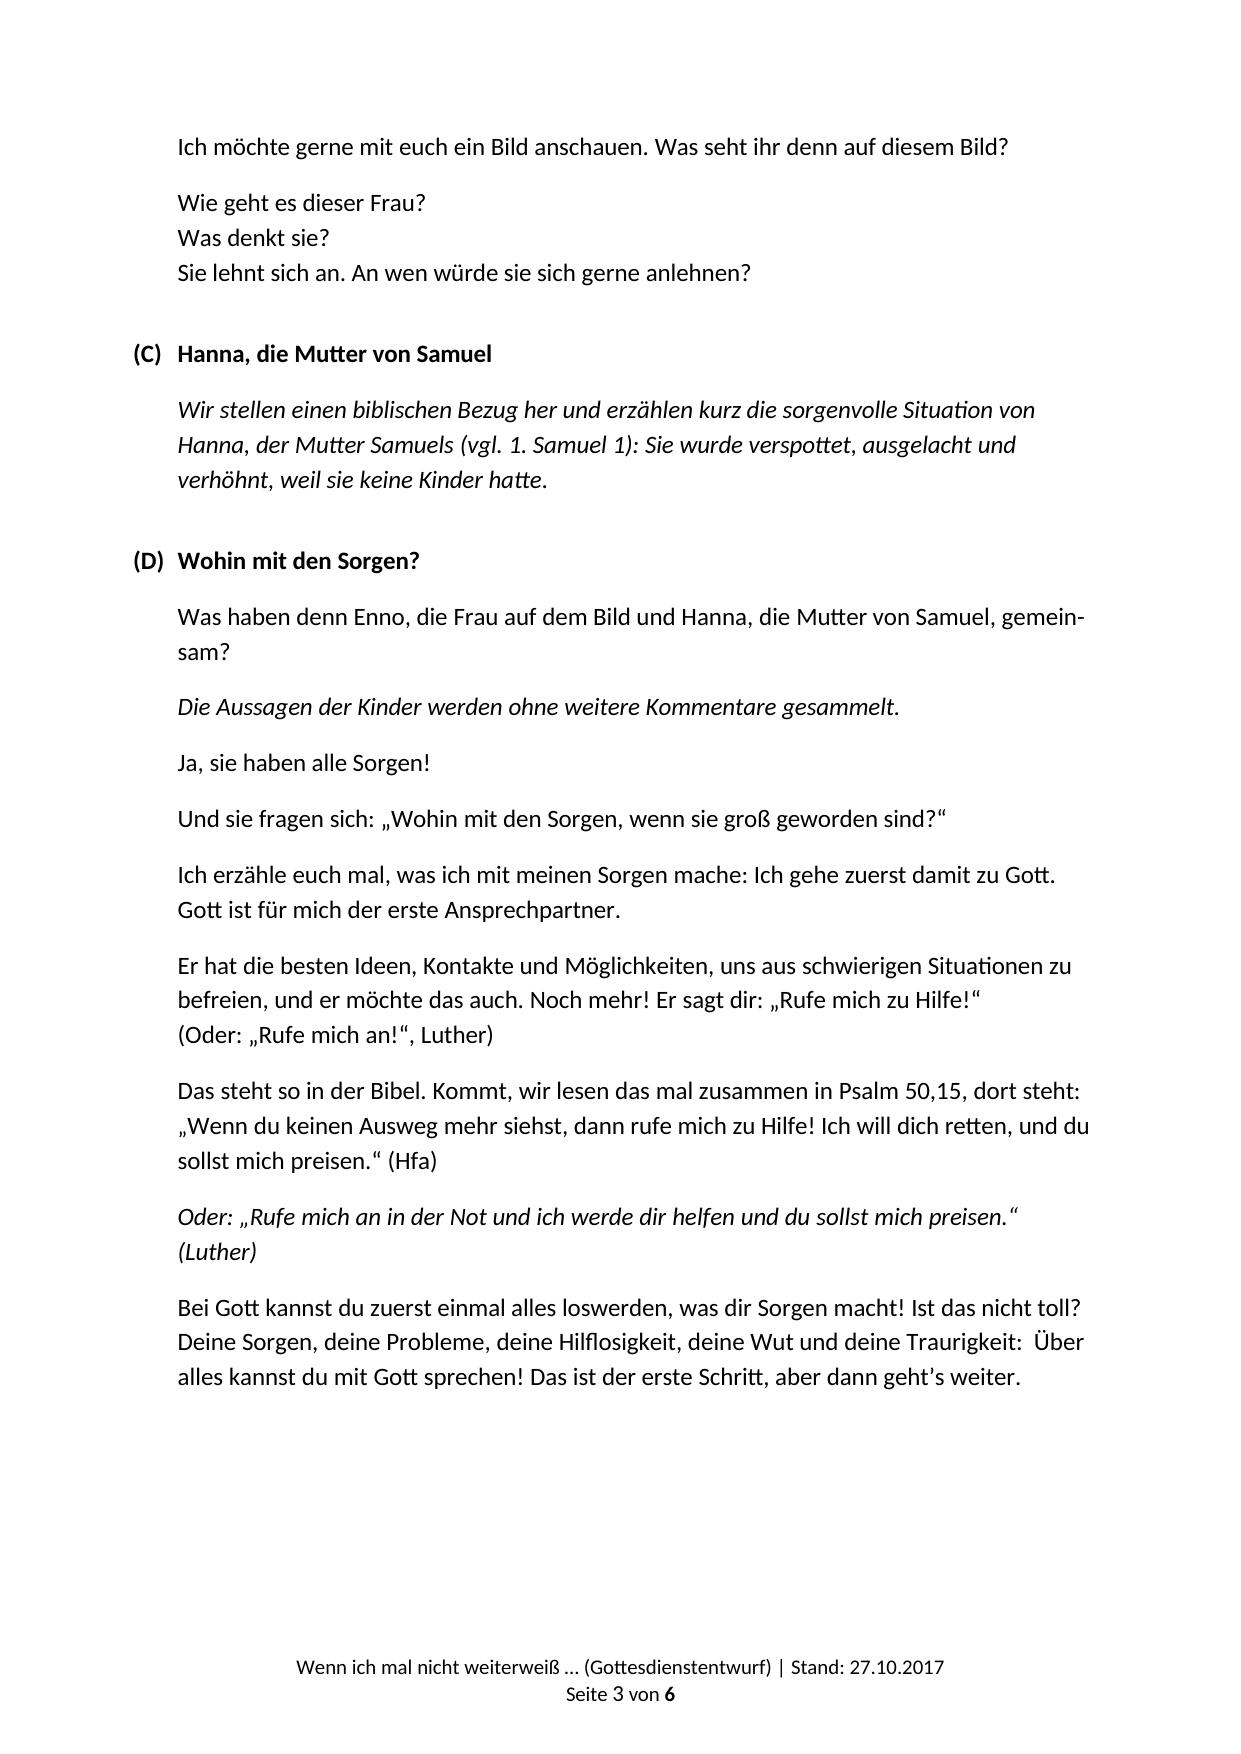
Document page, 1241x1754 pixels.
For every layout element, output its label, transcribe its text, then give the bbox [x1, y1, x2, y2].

text Ich möchte gerne mit euch ein Bild anschauen. Was seht ihr denn auf diesem Bild? [177, 131, 1111, 162]
text Und sie fragen sich: „Wohin mit den Sorgen, wenn sie groß geworden sind?“ [177, 803, 1111, 834]
text Das steht so in der Bibel. Kommt, wir lesen das mal zusammen in Psalm 50,15, dort steht: [177, 1075, 1111, 1106]
text Wir stellen einen biblischen Bezug her und erzählen kurz die sorgenvolle Situation von Hanna, der Mutter Samuels (vgl. 1. Samuel 1): Sie wurde verspottet, ausgelacht und verhöhnt, weil sie keine Kinder hatte. [177, 394, 1110, 494]
text Er hat die besten Ideen, Kontakte und Möglichkeiten, uns aus schwierigen Situationen zu befreien, und er möchte das auch. Noch mehr! Er sagt dir: „Rufe mich zu Hilfe!“ [177, 950, 1107, 1015]
text Bei Gott kannst du zuerst einmal alles loswerden, was dir Sorgen macht! Ist das nicht toll? Deine Sorgen, deine Probleme, deine Hilflosigkeit, deine Wut und deine Traurigkeit: Über alles kannst du mit Gott sprechen! Das ist der erste Schritt, aber dann geht’s weiter. [177, 1292, 1107, 1392]
text Die Aussagen der Kinder werden ohne weitere Kommentare gesammelt. [121, 691, 1111, 722]
text Sie lehnt sich an. An wen würde sie sich gerne anlehnen? [177, 257, 1111, 287]
text Ja, sie haben alle Sorgen! [177, 747, 1111, 778]
subtitle Wohin mit den Sorgen? [133, 545, 1111, 576]
text Ich erzähle euch mal, was ich mit meinen Sorgen mache: Ich gehe zuerst damit zu Gott. Gott ist für mich der erste Ansprechpartner. [177, 859, 1096, 924]
text Was haben denn Enno, die Frau auf dem Bild und Hanna, die Mutter von Samuel, gemein- sam? [177, 601, 1107, 666]
text Oder: „Rufe mich an in der Not und ich werde dir helfen und du sollst mich preisen.“ (Luther) [177, 1201, 1107, 1266]
text (Oder: „Rufe mich an!“, Luther) [177, 1019, 1111, 1050]
subtitle Hanna, die Mutter von Samuel [133, 338, 1111, 369]
text Wie geht es dieser Frau? Was denkt sie? [177, 187, 467, 252]
text „Wenn du keinen Ausweg mehr siehst, dann rufe mich zu Hilfe! Ich will dich retten, und du sollst mich preisen.“ (Hfa) [177, 1110, 1096, 1176]
